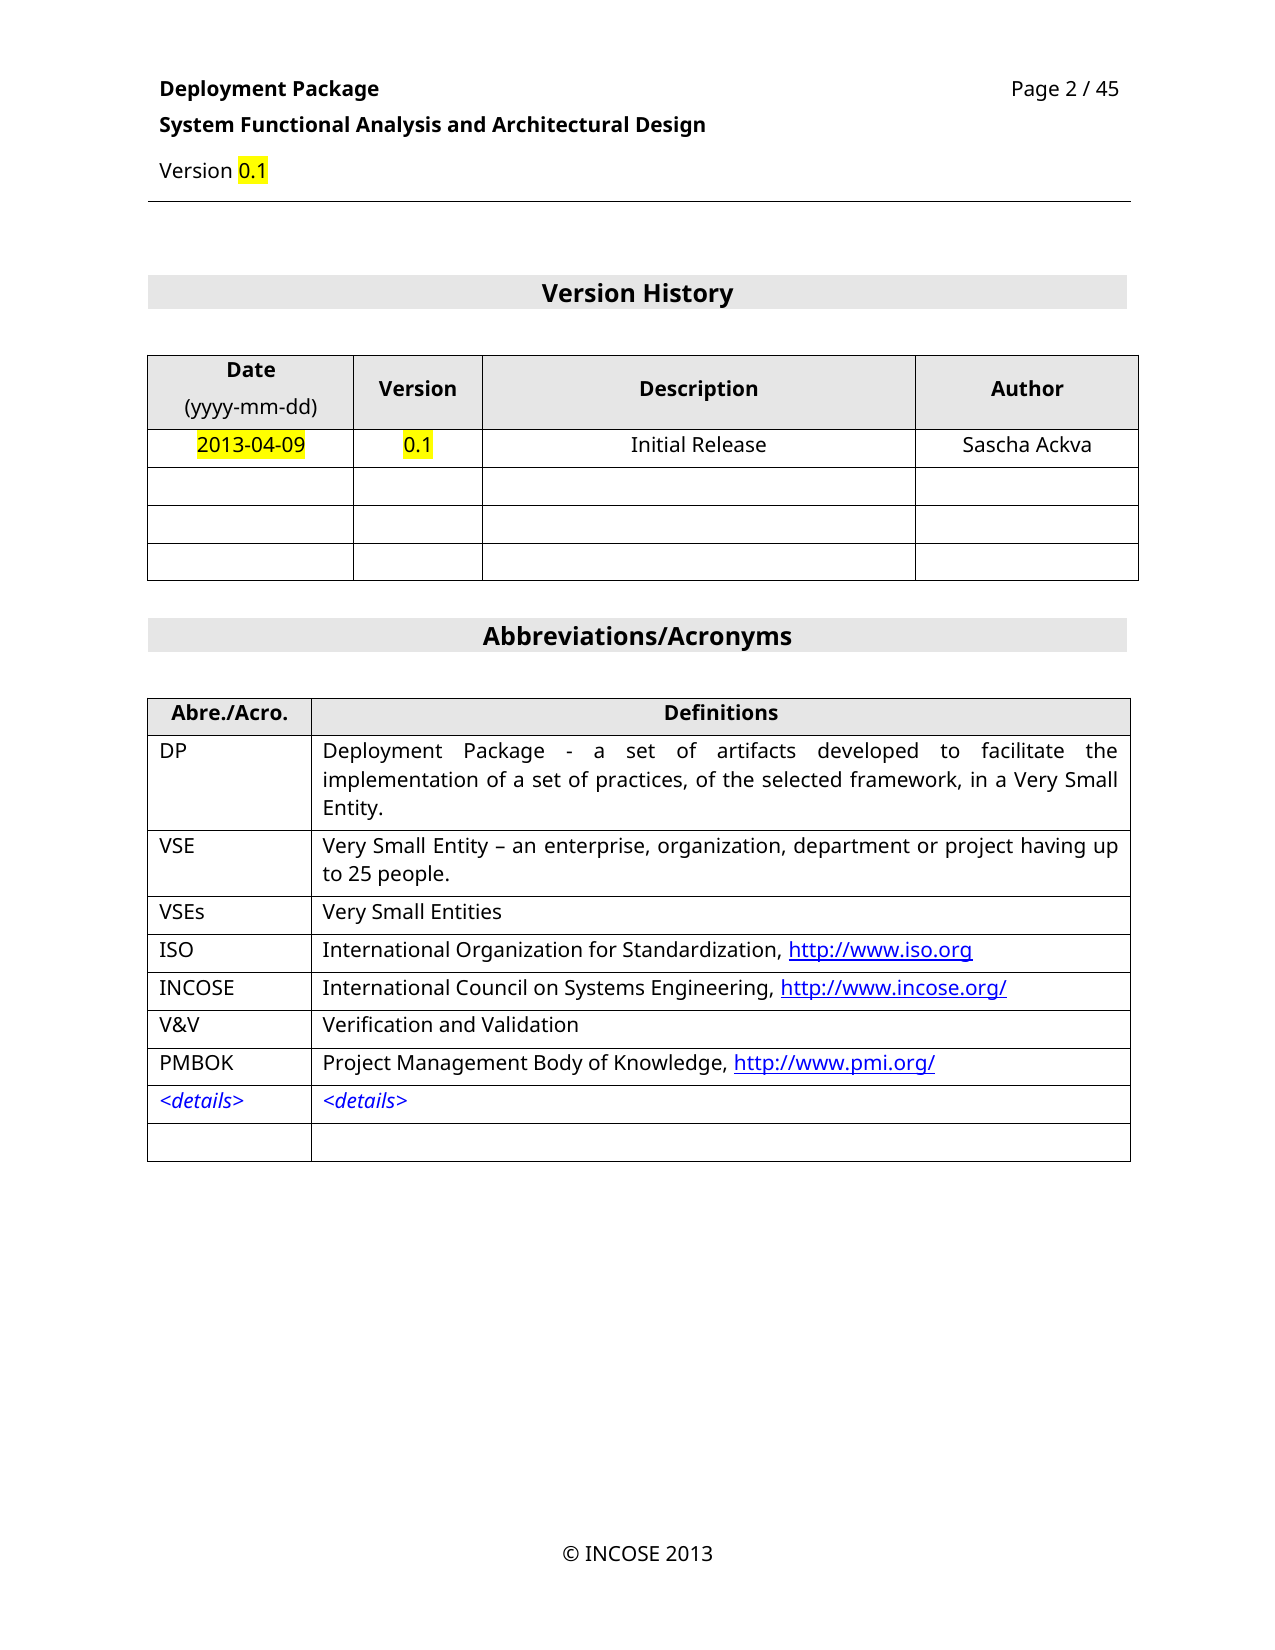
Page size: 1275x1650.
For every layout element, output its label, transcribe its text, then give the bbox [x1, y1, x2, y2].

table_cell [148, 468, 353, 505]
table_cell INCOSE [148, 973, 311, 1009]
table_cell Very Small Entity – an enterprise, organization, department or project having up to 25 people. [312, 831, 1130, 896]
table_cell <details> [312, 1086, 1130, 1123]
table_cell DP [148, 736, 311, 830]
table_cell [354, 544, 482, 580]
table_cell Initial Release [483, 430, 915, 467]
table_header Author [916, 356, 1138, 429]
table_cell [148, 544, 353, 580]
table_header Date (yyyy-mm-dd) [148, 356, 353, 429]
table_cell Project Management Body of Knowledge, http://www.pmi.org/ [312, 1049, 1130, 1085]
table_cell Sascha Ackva [916, 430, 1138, 467]
table_cell VSEs [148, 897, 311, 934]
table_cell 2013-04-09 [148, 430, 353, 467]
table_cell [312, 1124, 1130, 1161]
table_cell ISO [148, 935, 311, 972]
table_cell [148, 506, 353, 543]
table_cell VSE [148, 831, 311, 896]
table_cell [354, 506, 482, 543]
table_cell 0.1 [354, 430, 482, 467]
table_cell [916, 506, 1138, 543]
table_cell V&V [148, 1011, 311, 1047]
table_cell [916, 468, 1138, 505]
table_cell Very Small Entities [312, 897, 1130, 934]
table_cell International Council on Systems Engineering, http://www.incose.org/ [312, 973, 1130, 1009]
table_header Abre./Acro. [148, 699, 311, 735]
table_cell <details> [148, 1086, 311, 1123]
table_cell [354, 468, 482, 505]
table_header Description [483, 356, 915, 429]
text Version History [148, 275, 1127, 309]
table_cell [483, 544, 915, 580]
table_cell PMBOK [148, 1049, 311, 1085]
table_header Definitions [312, 699, 1130, 735]
table_cell [483, 468, 915, 505]
table_cell International Organization for Standardization, http://www.iso.org [312, 935, 1130, 972]
table_cell [483, 506, 915, 543]
table_cell [148, 1124, 311, 1161]
table_cell Verification and Validation [312, 1011, 1130, 1047]
table_header Version [354, 356, 482, 429]
text Abbreviations/Acronyms [148, 618, 1127, 652]
table_cell [916, 544, 1138, 580]
table_cell Deployment Package - a set of artifacts developed to facilitate the implementation of a set of practices, of the selected framework, in a Very Small Entity. [312, 736, 1130, 830]
